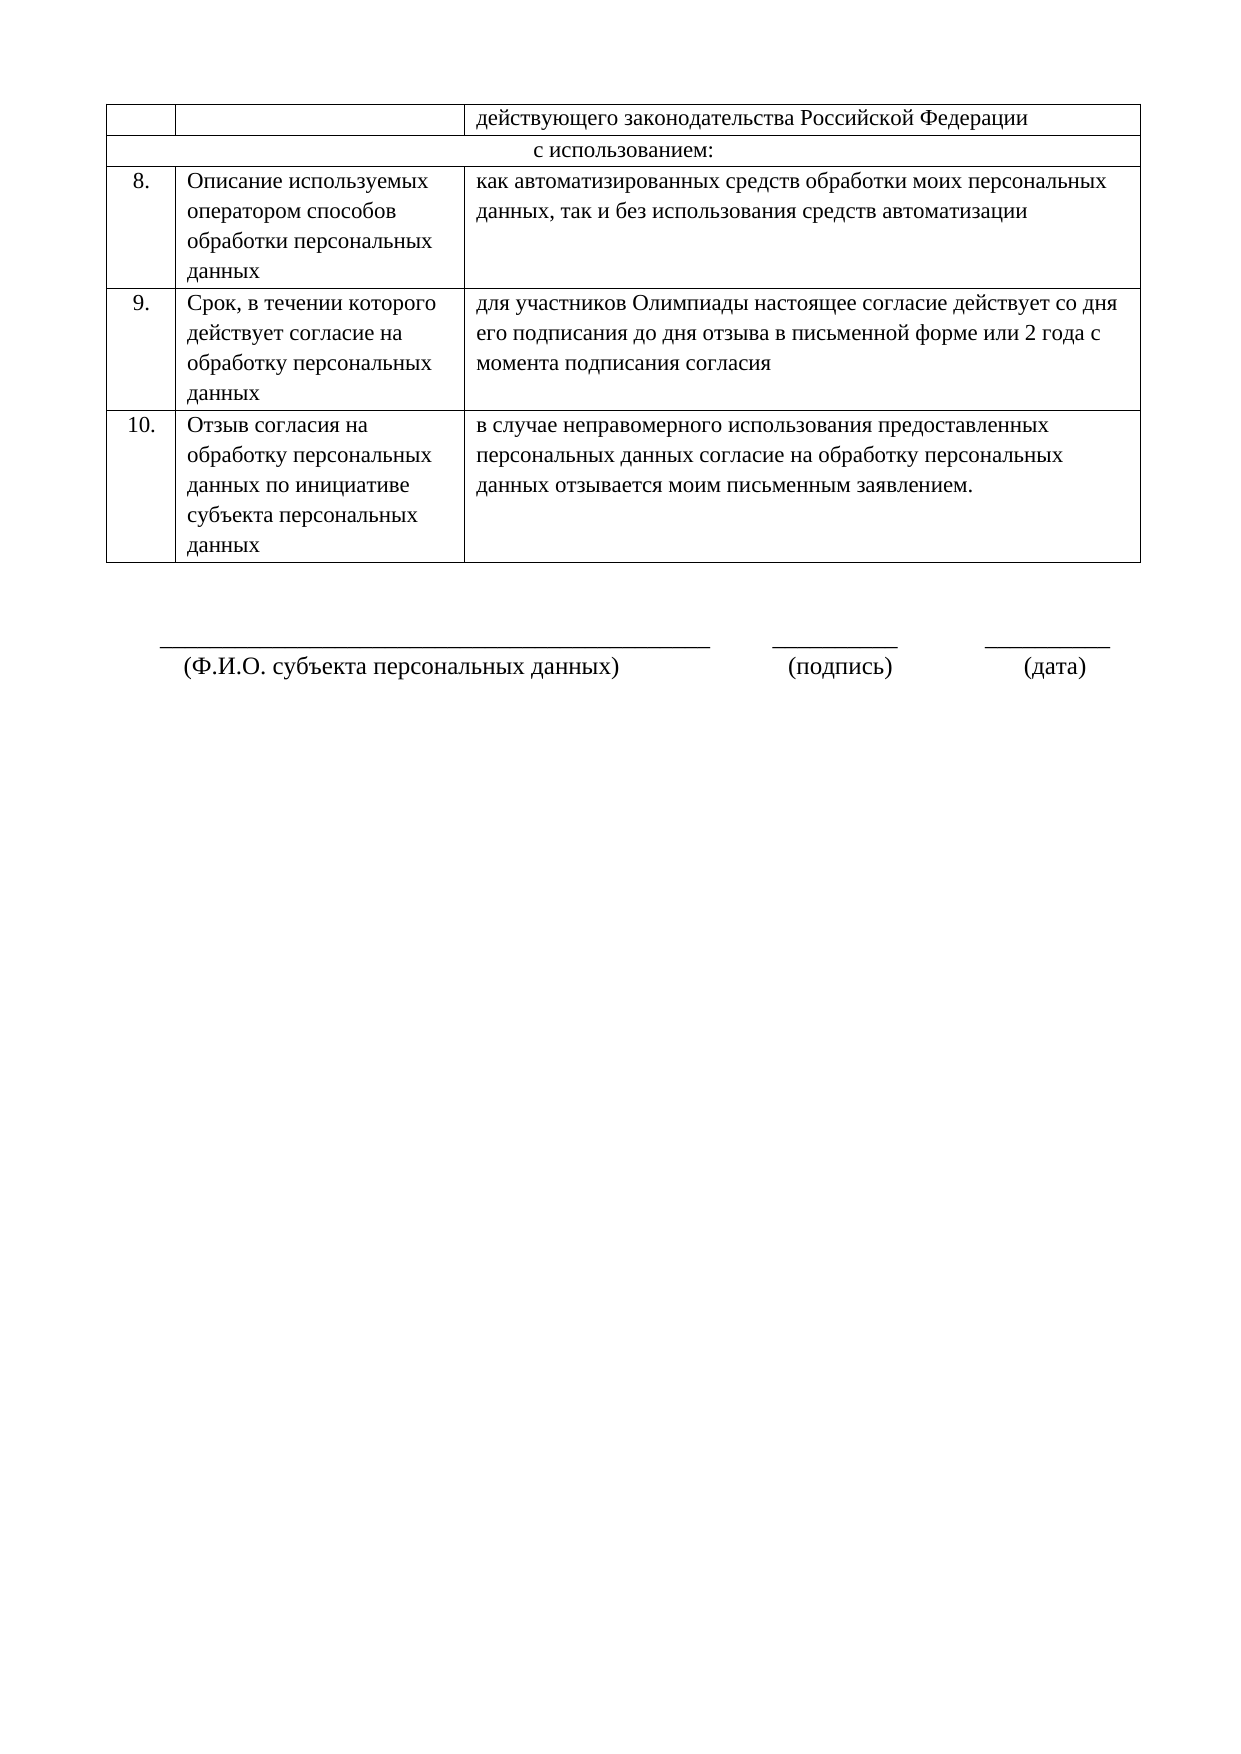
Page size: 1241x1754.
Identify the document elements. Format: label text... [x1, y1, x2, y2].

table_cell для участников Олимпиады настоящее согласие действует со дня его подписания до дня отзыва в письменной форме или 2 года с момента подписания согласия [465, 289, 1140, 410]
table_cell Срок, в течении которого действует согласие на обработку персональных данных [176, 289, 464, 410]
table_cell как автоматизированных средств обработки моих персональных данных, так и без использования средств автоматизации [465, 167, 1140, 288]
table_cell 10. [107, 411, 175, 562]
text (Ф.И.О. субъекта персональных данных) (подпись) (дата) [118, 651, 1152, 680]
table_cell Отзыв согласия на обработку персональных данных по инициативе субъекта персональных данных [176, 411, 464, 562]
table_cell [176, 105, 464, 135]
table_cell с использованием: [107, 136, 1140, 166]
table_cell Описание используемых оператором способов обработки персональных данных [176, 167, 464, 288]
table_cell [465, 105, 1140, 135]
table_cell 7. [107, 105, 175, 135]
table_cell 9. [107, 289, 175, 410]
text ____________________________________________ __________ __________ [118, 622, 1152, 651]
table_cell в случае неправомерного использования предоставленных персональных данных согласие на обработку персональных данных отзывается моим письменным заявлением. [465, 411, 1140, 562]
table_cell 8. [107, 167, 175, 288]
